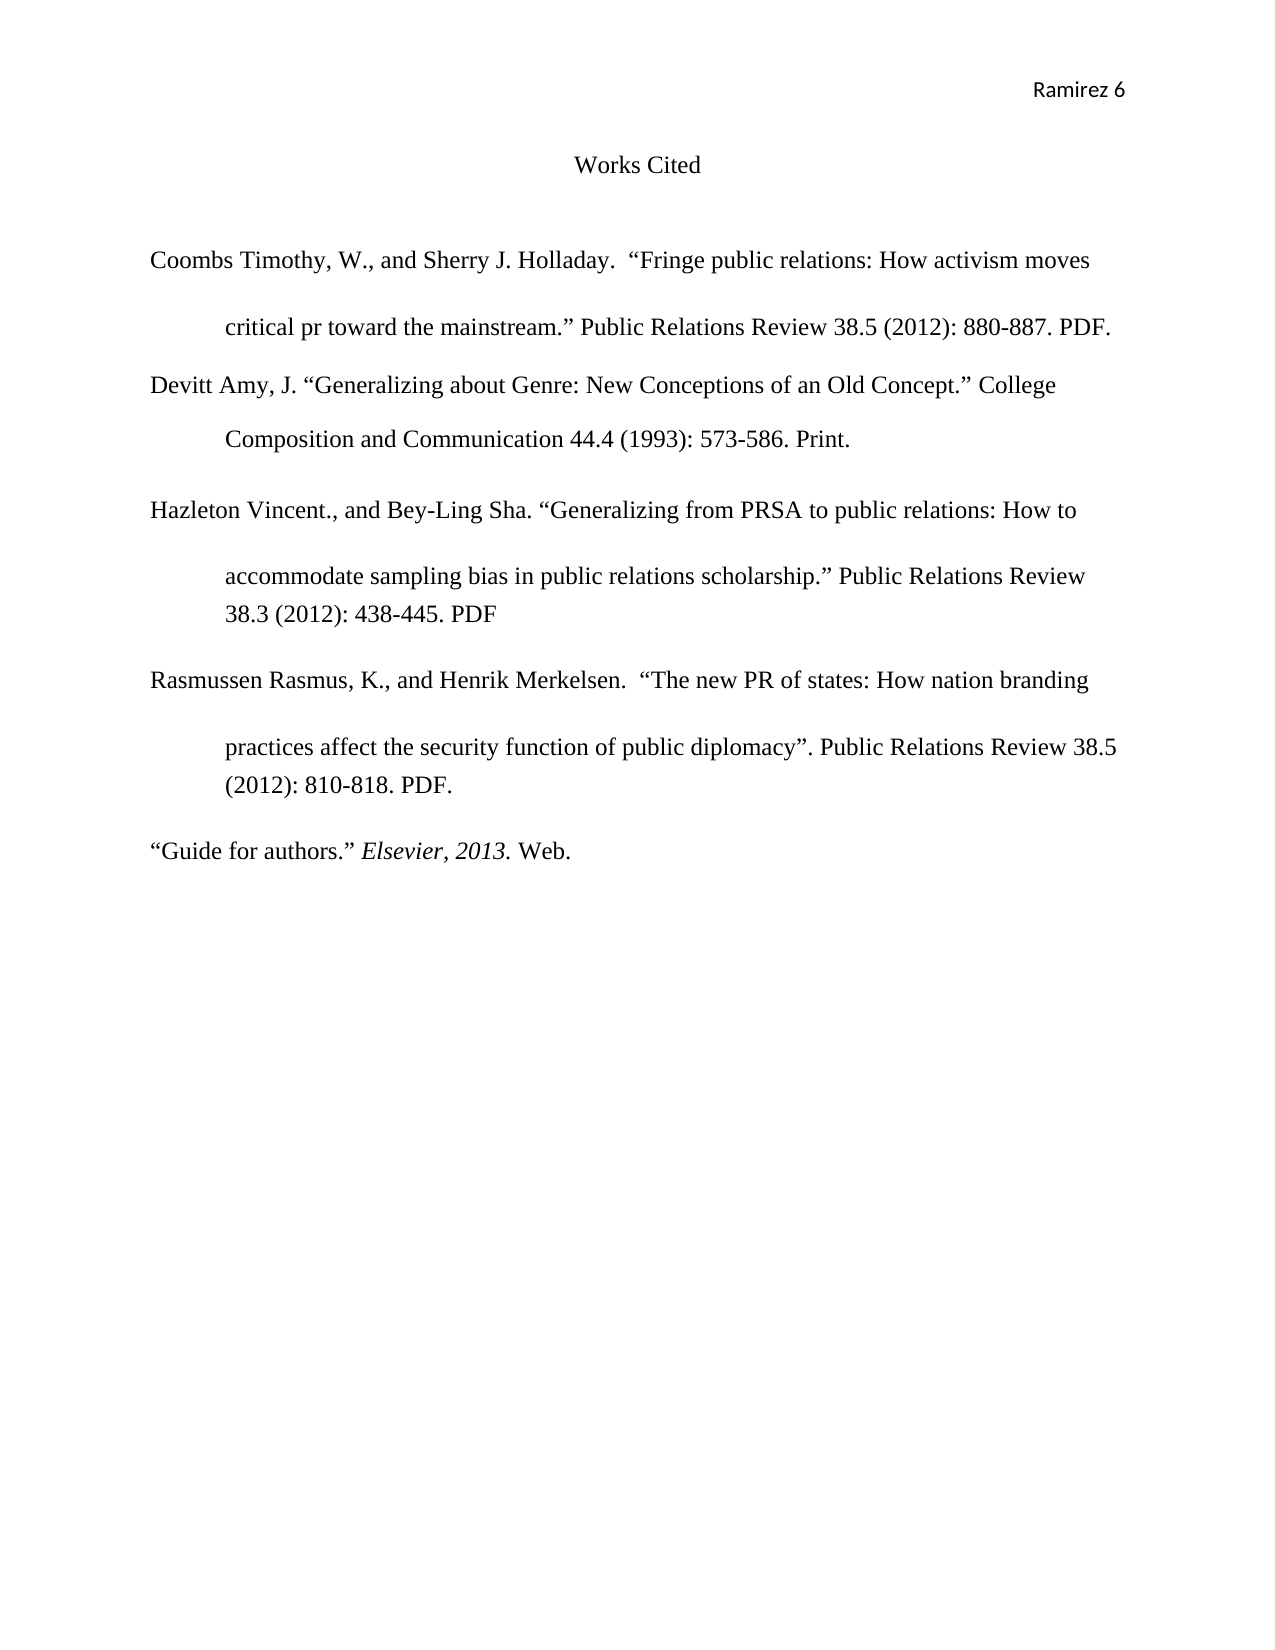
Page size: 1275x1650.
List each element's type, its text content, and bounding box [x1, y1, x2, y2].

text critical pr toward the mainstream.” Public Relations Review 38.5 (2012): 880-887. PDF. [150, 303, 1125, 341]
text accommodate sampling bias in public relations scholarship.” Public Relations Review 38.3 (2012): 438-445. PDF [225, 553, 1125, 628]
text Coombs Timothy, W., and Sherry J. Holladay. “Fringe public relations: How activism moves [150, 237, 1125, 274]
text Works Cited [150, 150, 1125, 179]
text “Guide for authors.” Elsevier, 2013. Web. [150, 828, 1125, 865]
text practices affect the security function of public diplomacy”. Public Relations Review 38.5 (2012): 810-818. PDF. [225, 723, 1125, 798]
text Composition and Communication 44.4 (1993): 573-586. Print. [150, 424, 1125, 453]
text Devitt Amy, J. “Generalizing about Genre: New Conceptions of an Old Concept.” College [150, 370, 1125, 399]
text Hazleton Vincent., and Bey-Ling Sha. “Generalizing from PRSA to public relations: How to [150, 486, 1125, 523]
text Rasmussen Rasmus, K., and Henrik Merkelsen. “The new PR of states: How nation branding [150, 657, 1125, 694]
